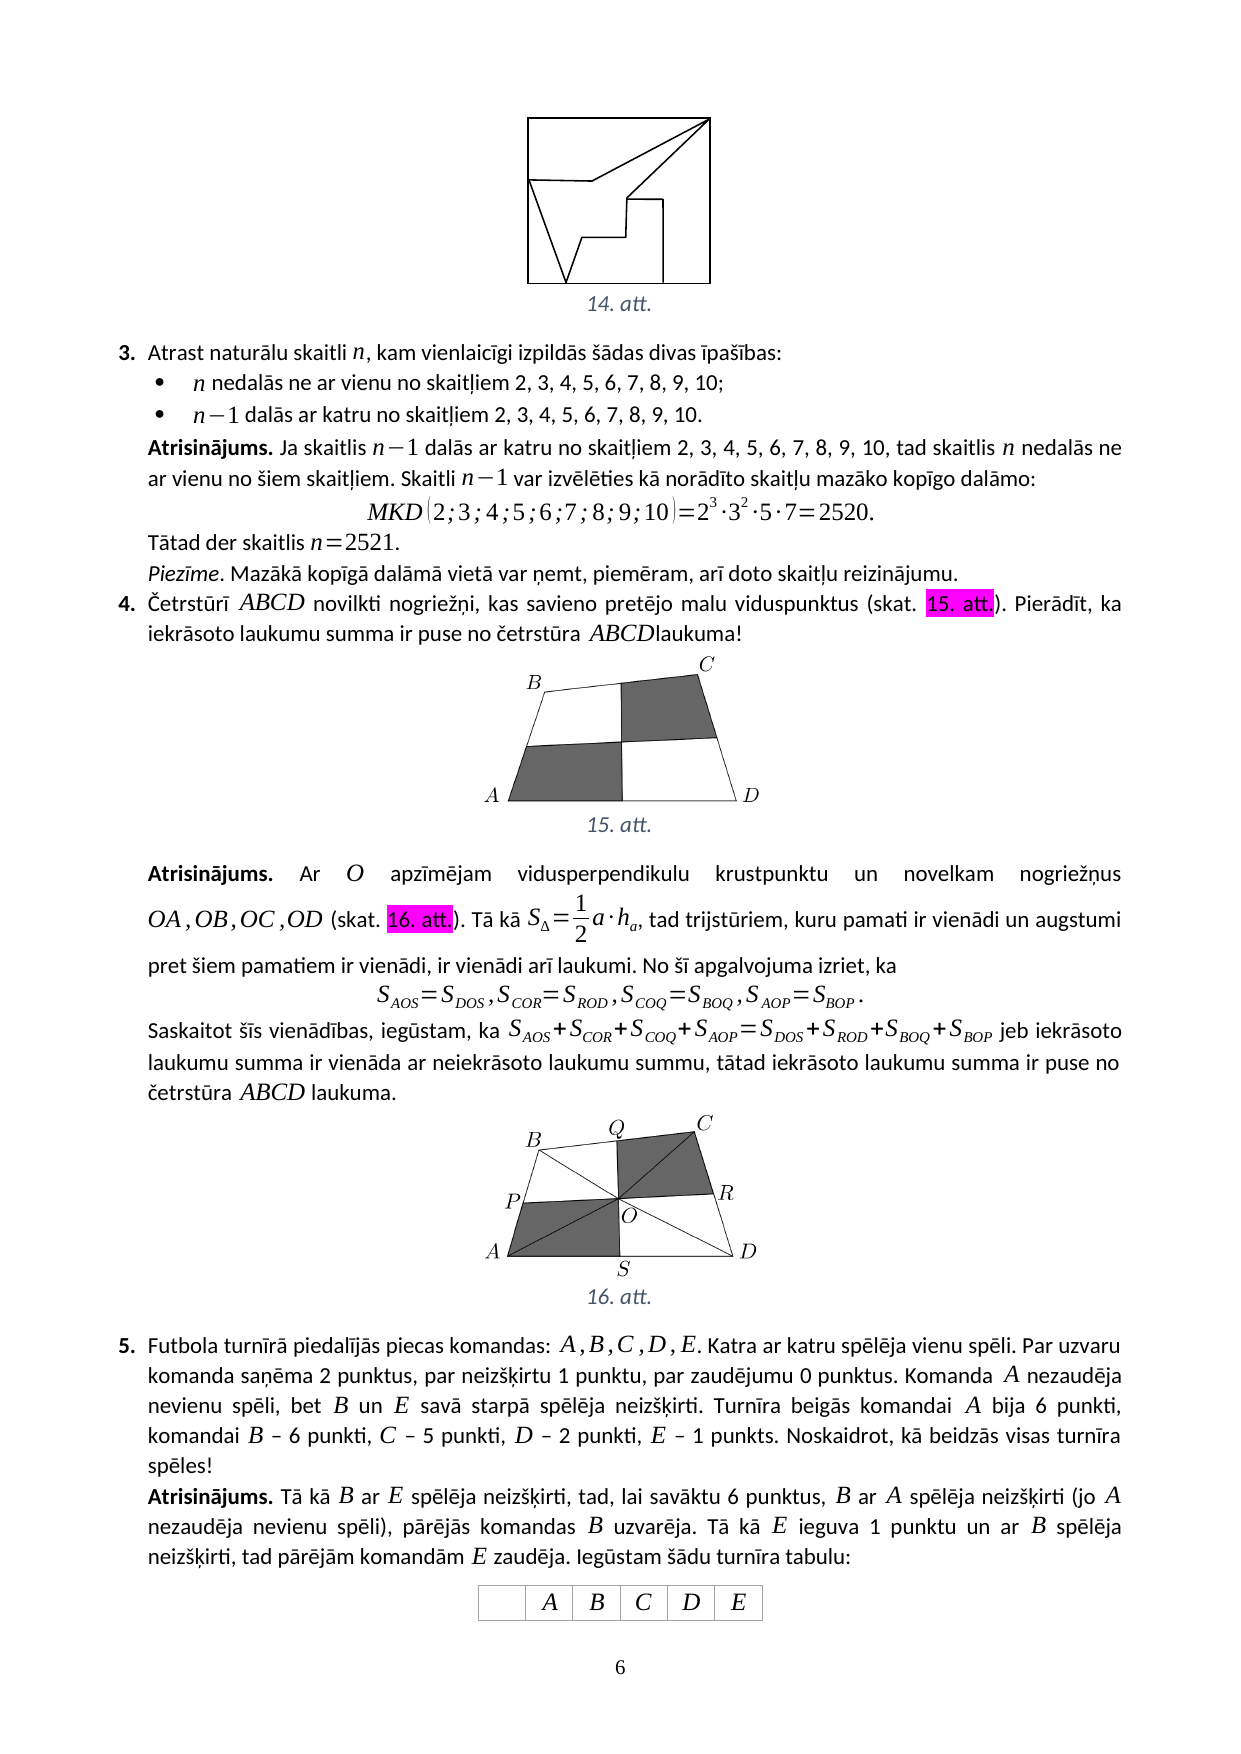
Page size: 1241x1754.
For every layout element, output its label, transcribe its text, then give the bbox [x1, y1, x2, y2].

table_header [526, 1586, 572, 1620]
list dalās ar katru no skaitļiem 2, 3, 4, 5, 6, 7, 8, 9, 10. [156, 401, 1122, 431]
list nedalās ne ar vienu no skaitļiem 2, 3, 4, 5, 6, 7, 8, 9, 10; [156, 368, 1122, 398]
text 15. att. [118, 811, 1122, 838]
text 5. Futbola turnīrā piedalījās piecas komandas: . Katra ar katru spēlēja vienu spēli. Par uzvaru komanda saņēma 2 punktus, par neizšķirtu 1 punktu, par zaudējumu 0 punktus. Komanda nezaudēja nevienu spēli, bet un savā starpā spēlēja neizšķirti. Turnīra beigās komandai bija 6 punkti, komandai – 6 punkti, – 5 punkti, – 2 punkti, – 1 punkts. Noskaidrot, kā beidzās visas turnīra spēles! [118, 1331, 1122, 1479]
table_header [573, 1586, 620, 1620]
text Atrisinājums. Tā kā ar spēlēja neizšķirti, tad, lai savāktu 6 punktus, ar spēlēja neizšķirti (jo nezaudēja nevienu spēli), pārējās komandas uzvarēja. Tā kā ieguva 1 punktu un ar spēlēja neizšķirti, tad pārējām komandām zaudēja. Iegūstam šādu turnīra tabulu: [148, 1482, 1122, 1570]
text 14. att. [118, 289, 1122, 317]
text 16. att. [118, 1282, 1122, 1310]
table_header [479, 1586, 525, 1620]
table_header [668, 1586, 714, 1620]
text Saskaitot šīs vienādības, iegūstam, ka jeb iekrāsoto laukumu summa ir vienāda ar neiekrāsoto laukumu summu, tātad iekrāsoto laukumu summa ir puse no četrstūra laukuma. [148, 1014, 1122, 1106]
text 3. Atrast naturālu skaitli , kam vienlaicīgi izpildās šādas divas īpašības: [118, 338, 1122, 366]
text Tātad der skaitlis . [148, 528, 1122, 556]
table_header [715, 1586, 762, 1620]
table_header [621, 1586, 667, 1620]
picture [479, 649, 761, 809]
text Piezīme. Mazākā kopīgā dalāmā vietā var ņemt, piemēram, arī doto skaitļu reizinājumu. [148, 559, 1122, 587]
picture [480, 1108, 760, 1280]
text Atrisinājums. Ar apzīmējam vidusperpendikulu krustpunktu un novelkam nogriežņus (skat. 16. att.). Tā kā , tad trijstūriem, kuru pamati ir vienādi un augstumi pret šiem pamatiem ir vienādi, ir vienādi arī laukumi. No šī apgalvojuma izriet, ka [148, 859, 1122, 979]
text 4. Četrstūrī novilkti nogriežņi, kas savieno pretējo malu viduspunktus (skat. 15. att.). Pierādīt, ka iekrāsoto laukumu summa ir puse no četrstūra laukuma! [118, 589, 1122, 647]
text Atrisinājums. Ja skaitlis dalās ar katru no skaitļiem 2, 3, 4, 5, 6, 7, 8, 9, 10, tad skaitlis nedalās ne ar vienu no šiem skaitļiem. Skaitli var izvēlēties kā norādīto skaitļu mazāko kopīgo dalāmo: [148, 433, 1122, 492]
